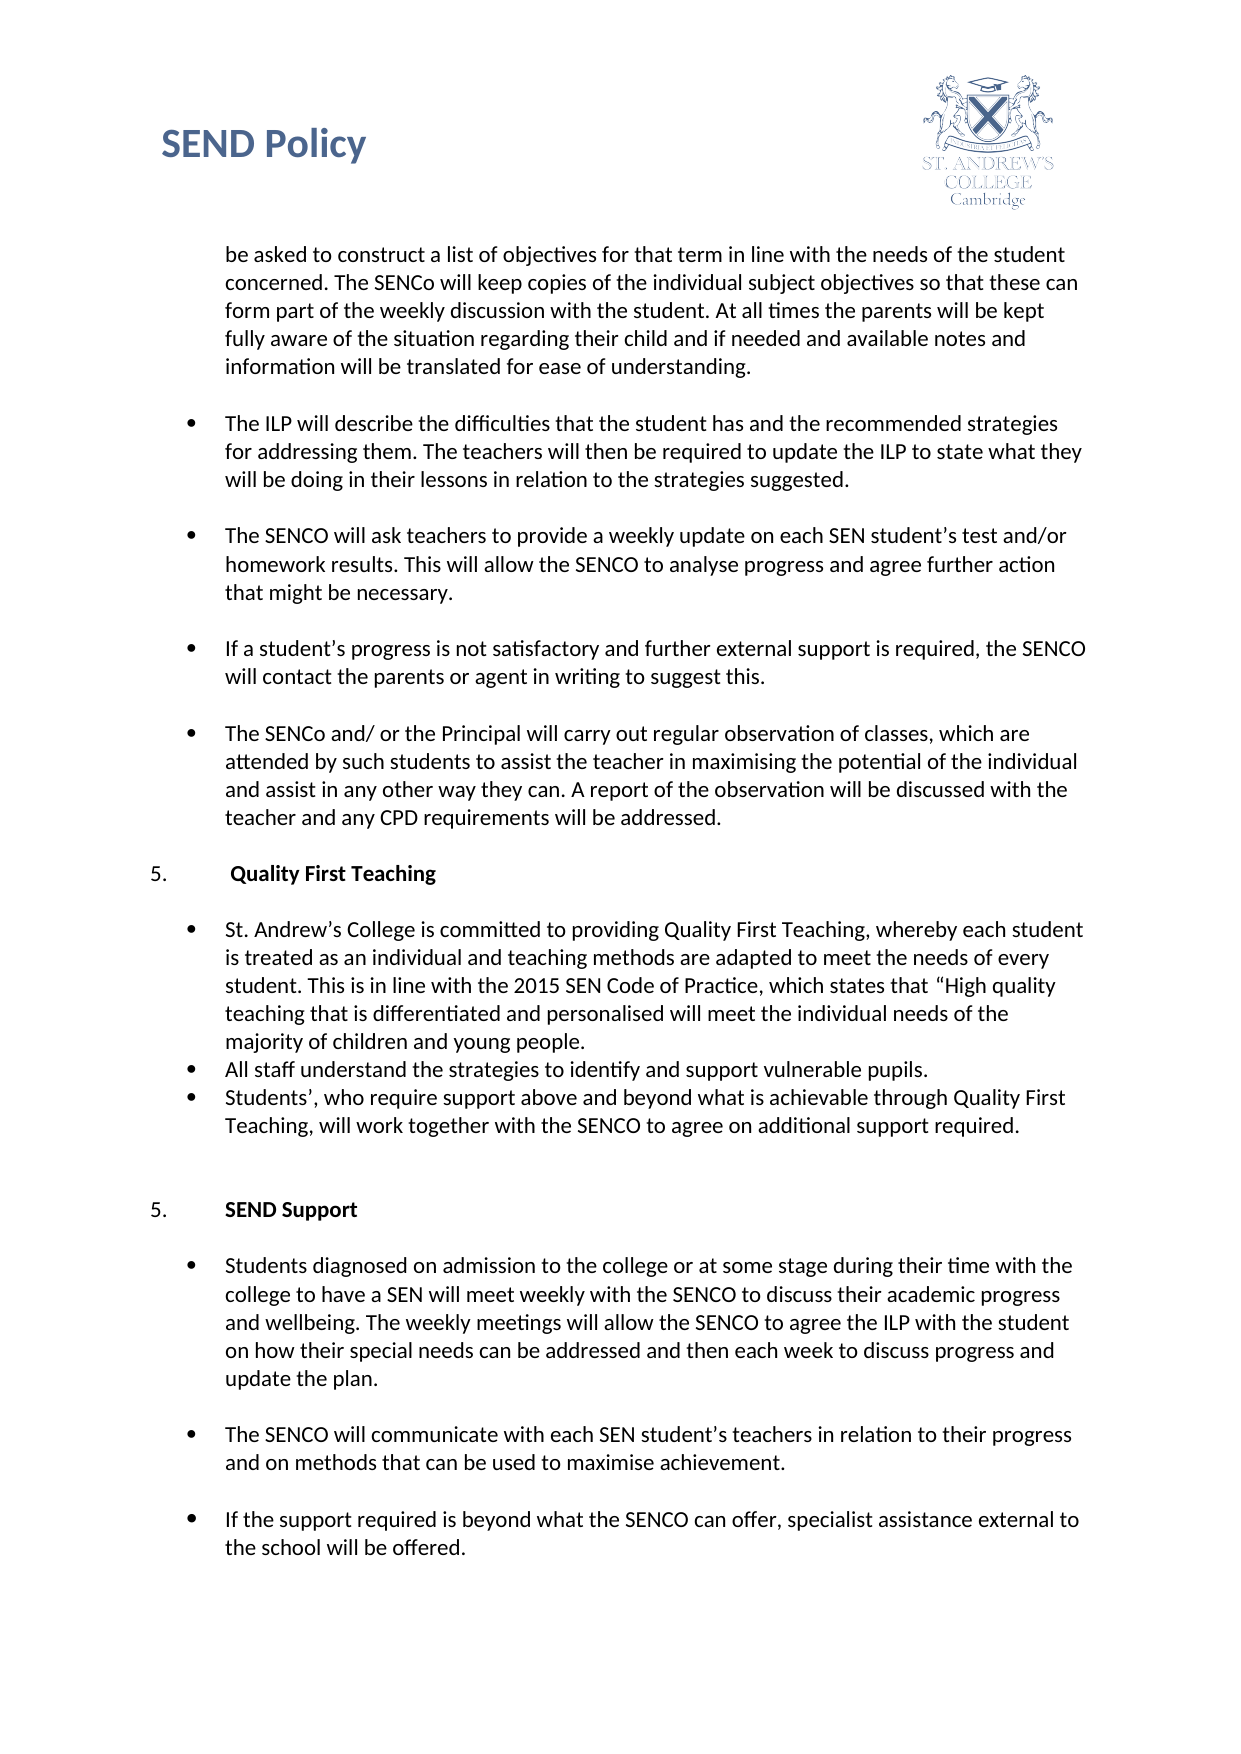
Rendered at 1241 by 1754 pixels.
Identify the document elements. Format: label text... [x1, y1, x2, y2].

list If the support required is beyond what the SENCO can offer, specialist assistance external to the school will be offered. [187, 1505, 1090, 1561]
list The ILP will describe the difficulties that the student has and the recommended strategies for addressing them. The teachers will then be required to update the ILP to state what they will be doing in their lessons in relation to the strategies suggested. [187, 409, 1090, 493]
list The SENCO will ask teachers to provide a weekly update on each SEN student’s test and/or homework results. This will allow the SENCO to analyse progress and agree further action that might be necessary. [187, 522, 1090, 606]
list The SENCo and/ or the Principal will carry out regular observation of classes, which are attended by such students to assist the teacher in maximising the potential of the individual and assist in any other way they can. A report of the observation will be discussed with the teacher and any CPD requirements will be addressed. [187, 719, 1090, 831]
list Students’, who require support above and beyond what is achievable through Quality First Teaching, will work together with the SENCO to agree on additional support required. [187, 1083, 1090, 1139]
list The SENCO will communicate with each SEN student’s teachers in relation to their progress and on methods that can be used to maximise achievement. [187, 1421, 1090, 1477]
picture [898, 75, 1078, 210]
list SEND Support [150, 1196, 1090, 1224]
list Students diagnosed on admission to the college or at some stage during their time with the college to have a SEN will meet weekly with the SENCO to discuss their academic progress and wellbeing. The weekly meetings will allow the SENCO to agree the ILP with the student on how their special needs can be addressed and then each week to discuss progress and update the plan. [187, 1252, 1090, 1392]
list St. Andrew’s College is committed to providing Quality First Teaching, whereby each student is treated as an individual and teaching methods are adapted to meet the needs of every student. This is in line with the 2015 SEN Code of Practice, which states that “High quality teaching that is differentiated and personalised will meet the individual needs of the majority of children and young people. [187, 915, 1090, 1056]
list Quality First Teaching [150, 859, 1090, 887]
list All staff understand the strategies to identify and support vulnerable pupils. [187, 1056, 1090, 1083]
list If a student’s progress is not satisfactory and further external support is required, the SENCO will contact the parents or agent in writing to suggest this. [187, 634, 1090, 691]
